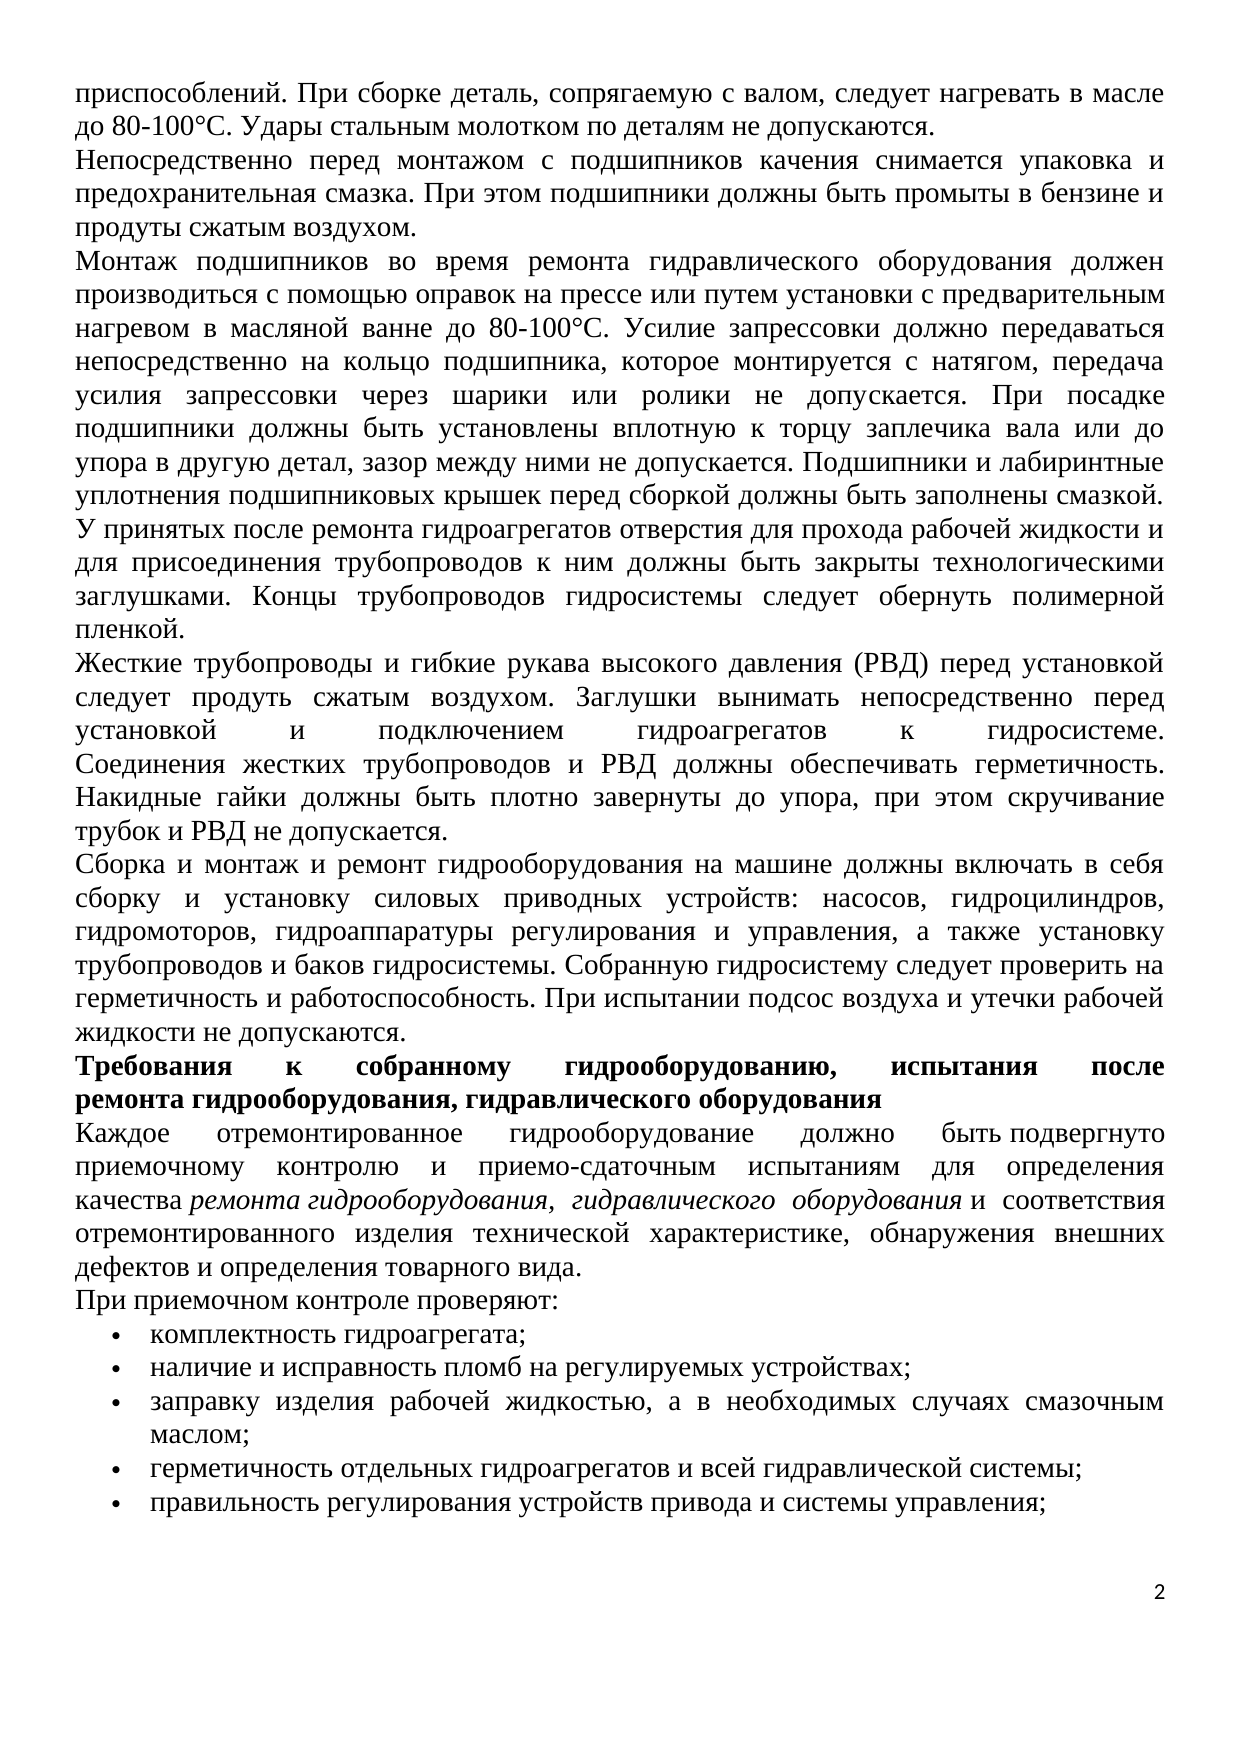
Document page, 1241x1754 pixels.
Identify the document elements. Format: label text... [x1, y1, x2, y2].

list комплектность гидроагрегата; [112, 1316, 1165, 1349]
list наличие и исправность пломб на регулируемых устройствах; [112, 1349, 1165, 1383]
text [75, 75, 1165, 142]
text Каждое отремонтированное гидрооборудование должно быть подвергнуто приемочному контролю и приемо-сдаточным испытаниям для определения качества ремонта гидрооборудования, гидравлического оборудования и соответствия отремонтированного изделия технической характеристике, обнаружения внешних дефектов и определения товарного вида. [75, 1115, 1165, 1282]
text Сборка и монтаж и ремонт гидрооборудования на машине должны включать в себя сборку и установку силовых приводных устройств: насосов, гидроцилиндров, гидромоторов, гидроаппаратуры регулирования и управления, а также установку трубопроводов и баков гидросистемы. Собранную гидросистему следует проверить на герметичность и работоспособность. При испытании подсос воздуха и утечки рабочей жидкости не допускаются. [75, 846, 1165, 1048]
text При приемочном контроле проверяют: [75, 1282, 1165, 1316]
text Монтаж подшипников во время ремонта гидравлического оборудования должен производиться с помощью оправок на прессе или путем установки с предварительным нагревом в масляной ванне до 80-100°С. Усилие запрессовки должно передаваться непосредственно на кольцо подшипника, которое монтируется с натягом, передача усилия запрессовки через шарики или ролики не допускается. При посадке подшипники должны быть установлены вплотную к торцу заплечика вала или до упора в другую детал, зазор между ними не допускается. Подшипники и лабиринтные уплотнения подшипниковых крышек перед сборкой должны быть заполнены смазкой. У принятых после ремонта гидроагрегатов отверстия для прохода рабочей жидкости и для присоединения трубопроводов к ним должны быть закрыты технологическими заглушками. Концы трубопроводов гидросистемы следует обернуть полимерной пленкой. [75, 243, 1165, 645]
text Жесткие трубопроводы и гибкие рукава высокого давления (РВД) перед установкой следует продуть сжатым воздухом. Заглушки вынимать непосредственно перед установкой и подключением гидроагрегатов к гидросистеме. Соединения жестких трубопроводов и РВД должны обеспечивать герметичность. Накидные гайки должны быть плотно завернуты до упора, при этом скручивание трубок и РВД не допускается. [75, 645, 1165, 846]
list заправку изделия рабочей жидкостью, а в необходимых случаях смазочным маслом; [112, 1383, 1165, 1450]
text Требования к собранному гидрооборудованию, испытания после ремонта гидрооборудования, гидравлического оборудования [75, 1048, 1165, 1115]
text Непосредственно перед монтажом с подшипников качения снимается упаковка и предохранительная смазка. При этом подшипники должны быть промыты в бензине и продуты сжатым воздухом. [75, 142, 1165, 243]
list герметичность отдельных гидроагрегатов и всей гидравлической системы; [112, 1450, 1165, 1484]
list правильность регулирования устройств привода и системы управления; [112, 1484, 1165, 1517]
